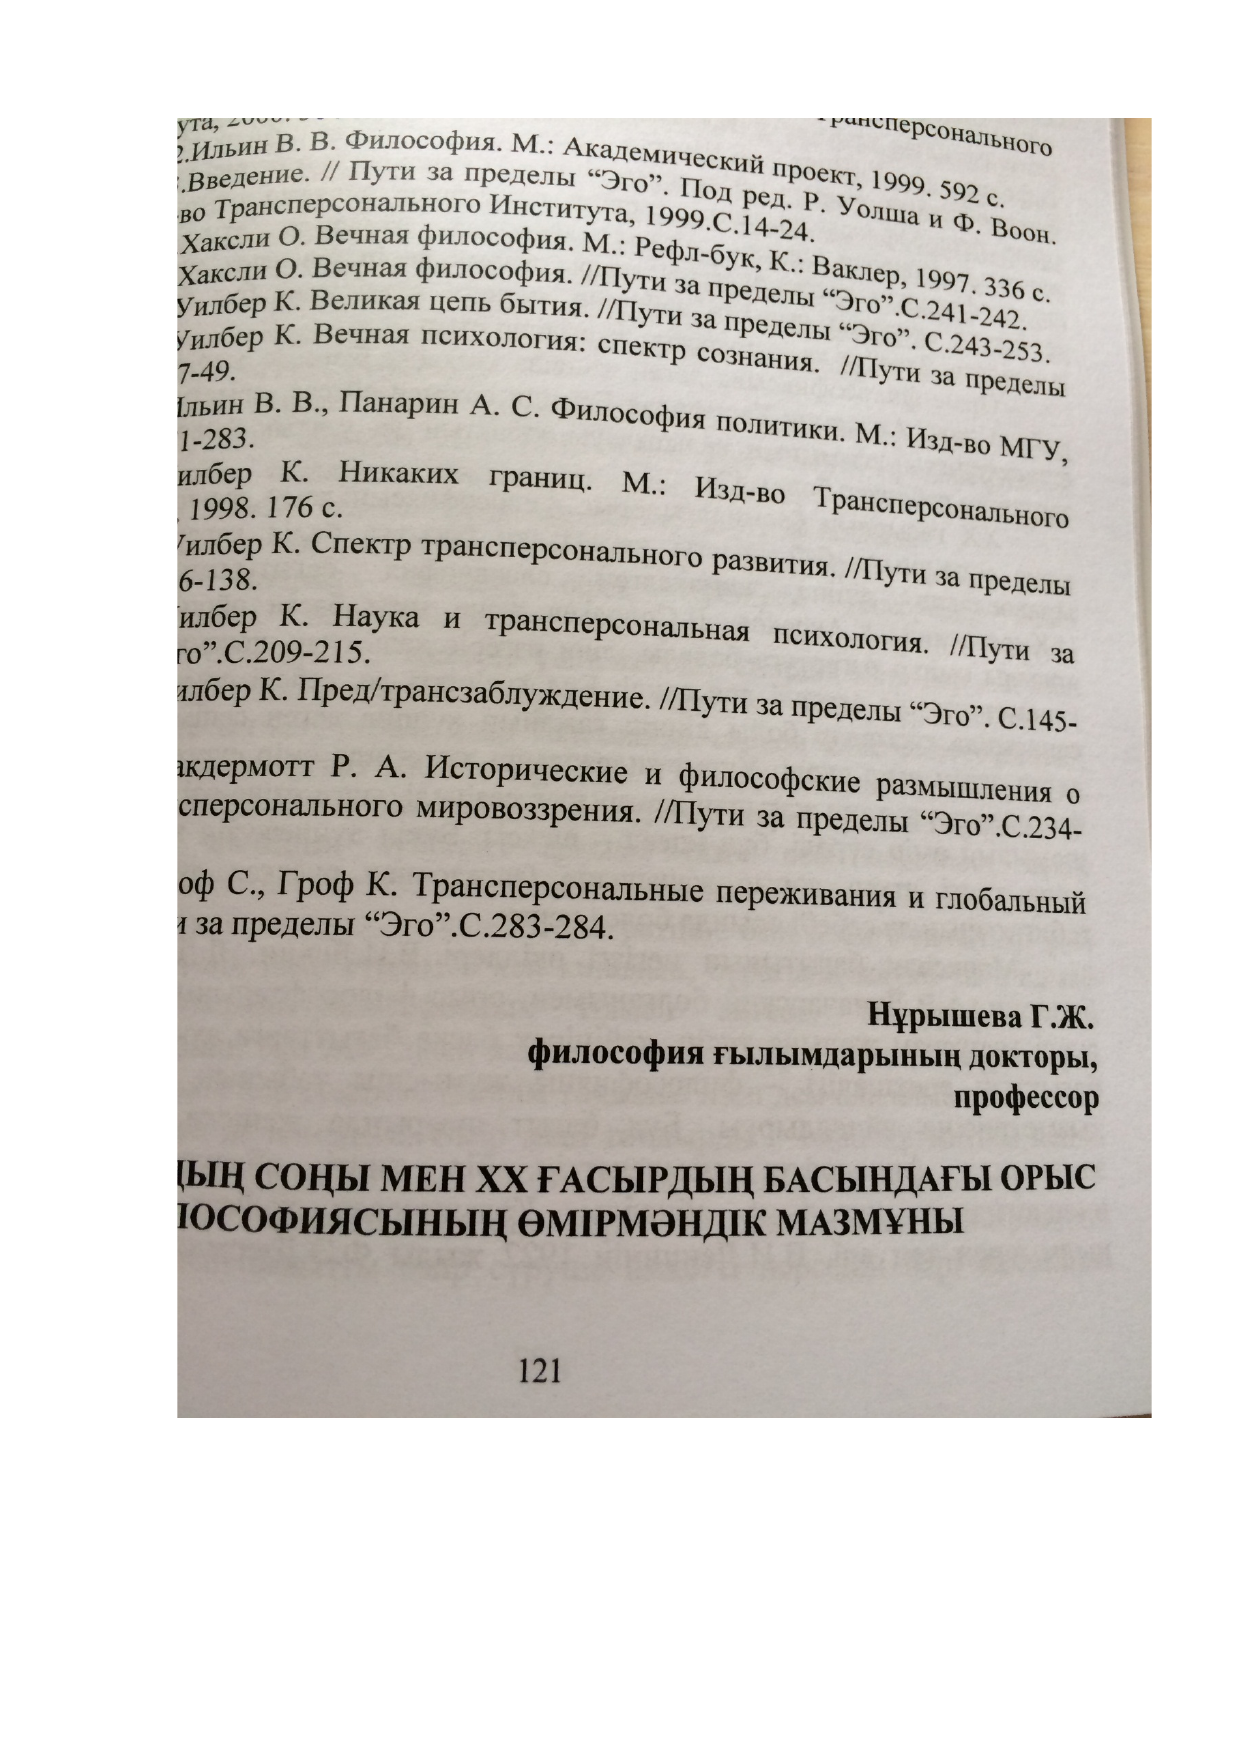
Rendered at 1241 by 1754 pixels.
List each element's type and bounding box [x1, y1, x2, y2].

picture [177, 118, 1152, 1418]
